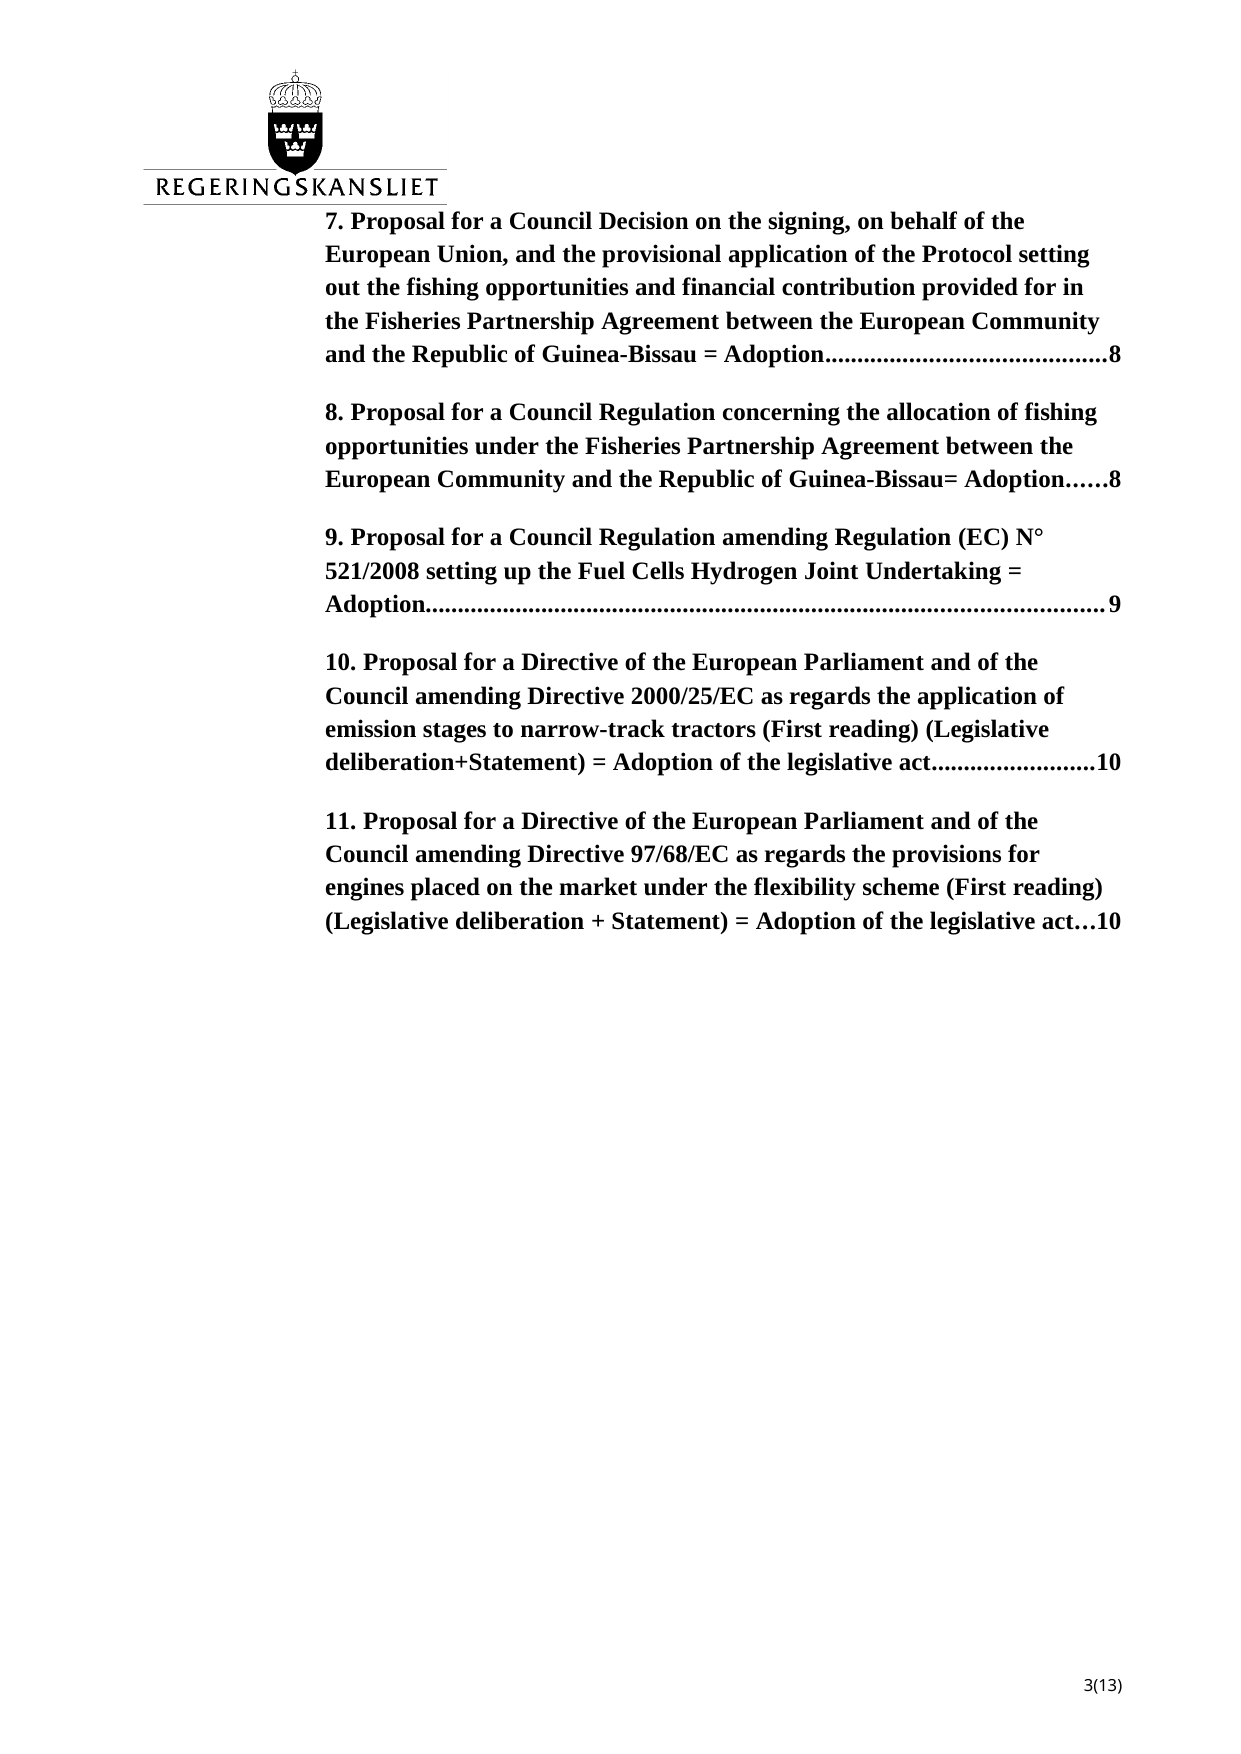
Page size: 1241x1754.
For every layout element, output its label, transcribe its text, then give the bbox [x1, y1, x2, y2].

picture [141, 67, 449, 207]
text 11. Proposal for a Directive of the European Parliament and of the Council amending Directive 97/68/EC as regards the provisions for engines placed on the market under the flexibility scheme (First reading) (Legislative deliberation + Statement) = Adoption of the legislative act 10 [325, 801, 1122, 935]
text 10. Proposal for a Directive of the European Parliament and of the Council amending Directive 2000/25/EC as regards the application of emission stages to narrow-track tractors (First reading) (Legislative deliberation+Statement) = Adoption of the legislative act 10 [325, 643, 1122, 776]
text 9. Proposal for a Council Regulation amending Regulation (EC) N° 521/2008 setting up the Fuel Cells Hydrogen Joint Undertaking = Adoption 9 [325, 518, 1122, 618]
text 7. Proposal for a Council Decision on the signing, on behalf of the European Union, and the provisional application of the Protocol setting out the fishing opportunities and financial contribution provided for in the Fisheries Partnership Agreement between the European Community and the Republic of Guinea-Bissau = Adoption 8 [325, 161, 1122, 368]
text 8. Proposal for a Council Regulation concerning the allocation of fishing opportunities under the Fisheries Partnership Agreement between the European Community and the Republic of Guinea-Bissau= Adoption 8 [325, 393, 1122, 493]
